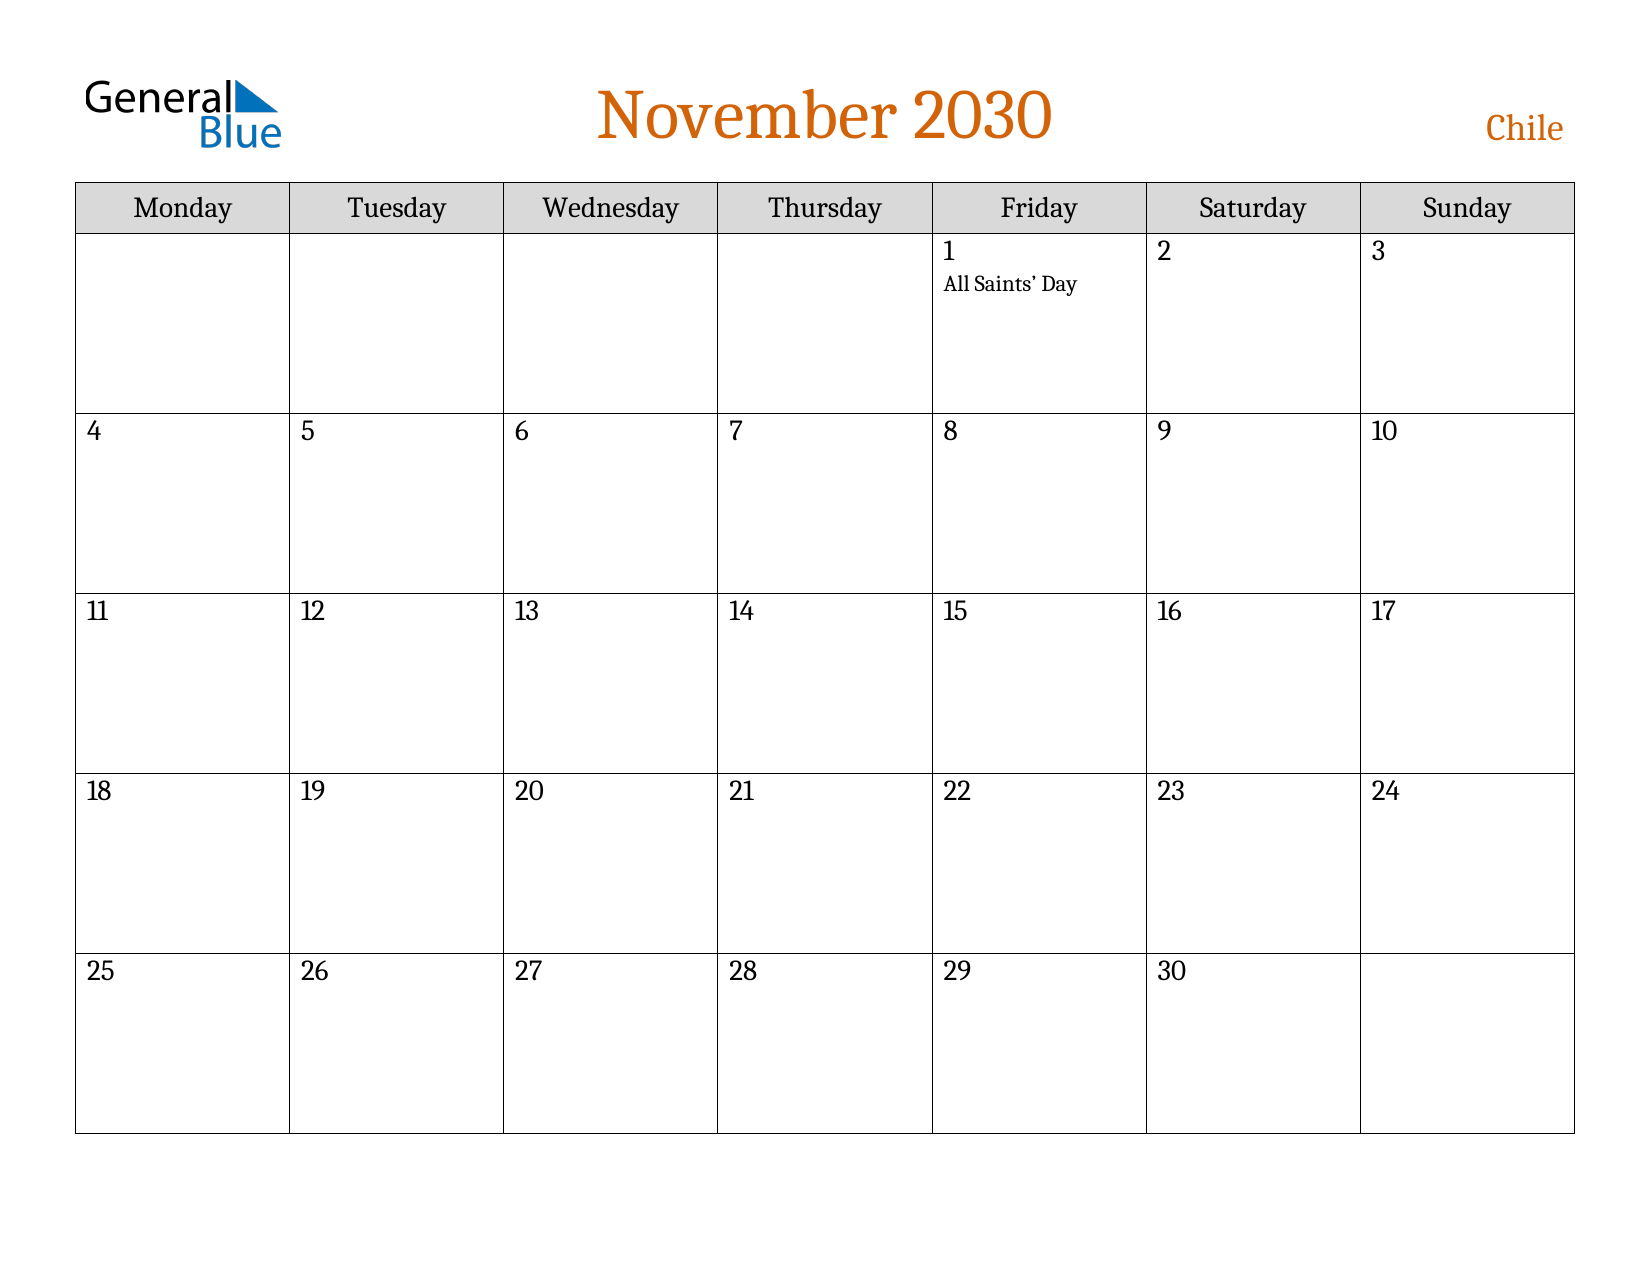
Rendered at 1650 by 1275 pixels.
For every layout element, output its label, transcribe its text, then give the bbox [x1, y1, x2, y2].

table_cell [1361, 954, 1574, 990]
table_cell Saturday [1147, 183, 1360, 233]
table_cell 28 [718, 954, 932, 990]
table_cell [290, 270, 503, 413]
table_cell 6 [504, 414, 717, 450]
table_cell Monday [76, 183, 289, 233]
table_cell 11 [76, 594, 289, 630]
table_cell [718, 630, 932, 773]
table_cell 2 [1147, 234, 1360, 270]
table_cell [1361, 630, 1574, 773]
table_cell 10 [1361, 414, 1574, 450]
table_cell [1147, 630, 1360, 773]
table_cell 8 [933, 414, 1146, 450]
table_cell [504, 234, 717, 270]
table_cell [290, 990, 503, 1133]
table_cell Friday [933, 183, 1146, 233]
table_cell [718, 990, 932, 1133]
table_cell 24 [1361, 774, 1574, 810]
table_cell [504, 810, 717, 953]
table_cell 16 [1147, 594, 1360, 630]
table_cell Thursday [718, 183, 932, 233]
table_cell [76, 990, 289, 1133]
table_cell 15 [933, 594, 1146, 630]
table_cell [718, 234, 932, 270]
table_cell [504, 450, 717, 593]
picture [86, 80, 281, 148]
table_cell [76, 810, 289, 953]
table_cell 12 [290, 594, 503, 630]
table_cell [718, 270, 932, 413]
table_cell 21 [718, 774, 932, 810]
table_cell [933, 810, 1146, 953]
table_cell All Saints’ Day [933, 270, 1146, 413]
table_cell [933, 990, 1146, 1133]
table_cell 22 [933, 774, 1146, 810]
table_cell 1 [933, 234, 1146, 270]
table_header Chile [1146, 75, 1574, 182]
table_cell [290, 450, 503, 593]
table_cell [76, 630, 289, 773]
table_cell [290, 630, 503, 773]
table_cell 4 [76, 414, 289, 450]
table_cell 30 [1147, 954, 1360, 990]
table_cell 25 [76, 954, 289, 990]
table_cell [933, 630, 1146, 773]
table_cell [504, 630, 717, 773]
table_cell 14 [718, 594, 932, 630]
table_cell 29 [933, 954, 1146, 990]
table_cell 3 [1361, 234, 1574, 270]
table_cell [1361, 810, 1574, 953]
table_cell [1361, 990, 1574, 1133]
table_cell [1361, 270, 1574, 413]
table_cell 13 [504, 594, 717, 630]
table_cell Sunday [1361, 183, 1574, 233]
table_cell [1147, 270, 1360, 413]
table_cell Wednesday [504, 183, 717, 233]
table_cell [76, 270, 289, 413]
table_cell [1361, 450, 1574, 593]
table_cell [718, 810, 932, 953]
table_cell [504, 270, 717, 413]
table_cell 26 [290, 954, 503, 990]
table_cell 17 [1361, 594, 1574, 630]
table_cell 9 [1147, 414, 1360, 450]
table_cell Tuesday [290, 183, 503, 233]
table_cell 5 [290, 414, 503, 450]
table_cell [290, 810, 503, 953]
table_cell 7 [718, 414, 932, 450]
table_cell [76, 234, 289, 270]
table_cell [933, 450, 1146, 593]
table_cell 23 [1147, 774, 1360, 810]
table_cell [1147, 450, 1360, 593]
table_cell [290, 234, 503, 270]
table_header November 2030 [504, 75, 1146, 182]
table_cell [504, 990, 717, 1133]
table_header [76, 75, 503, 182]
table_cell 18 [76, 774, 289, 810]
table_cell [1147, 810, 1360, 953]
table_cell 20 [504, 774, 717, 810]
table_cell [1147, 990, 1360, 1133]
table_cell 19 [290, 774, 503, 810]
table_cell [718, 450, 932, 593]
table_cell [76, 450, 289, 593]
table_cell 27 [504, 954, 717, 990]
